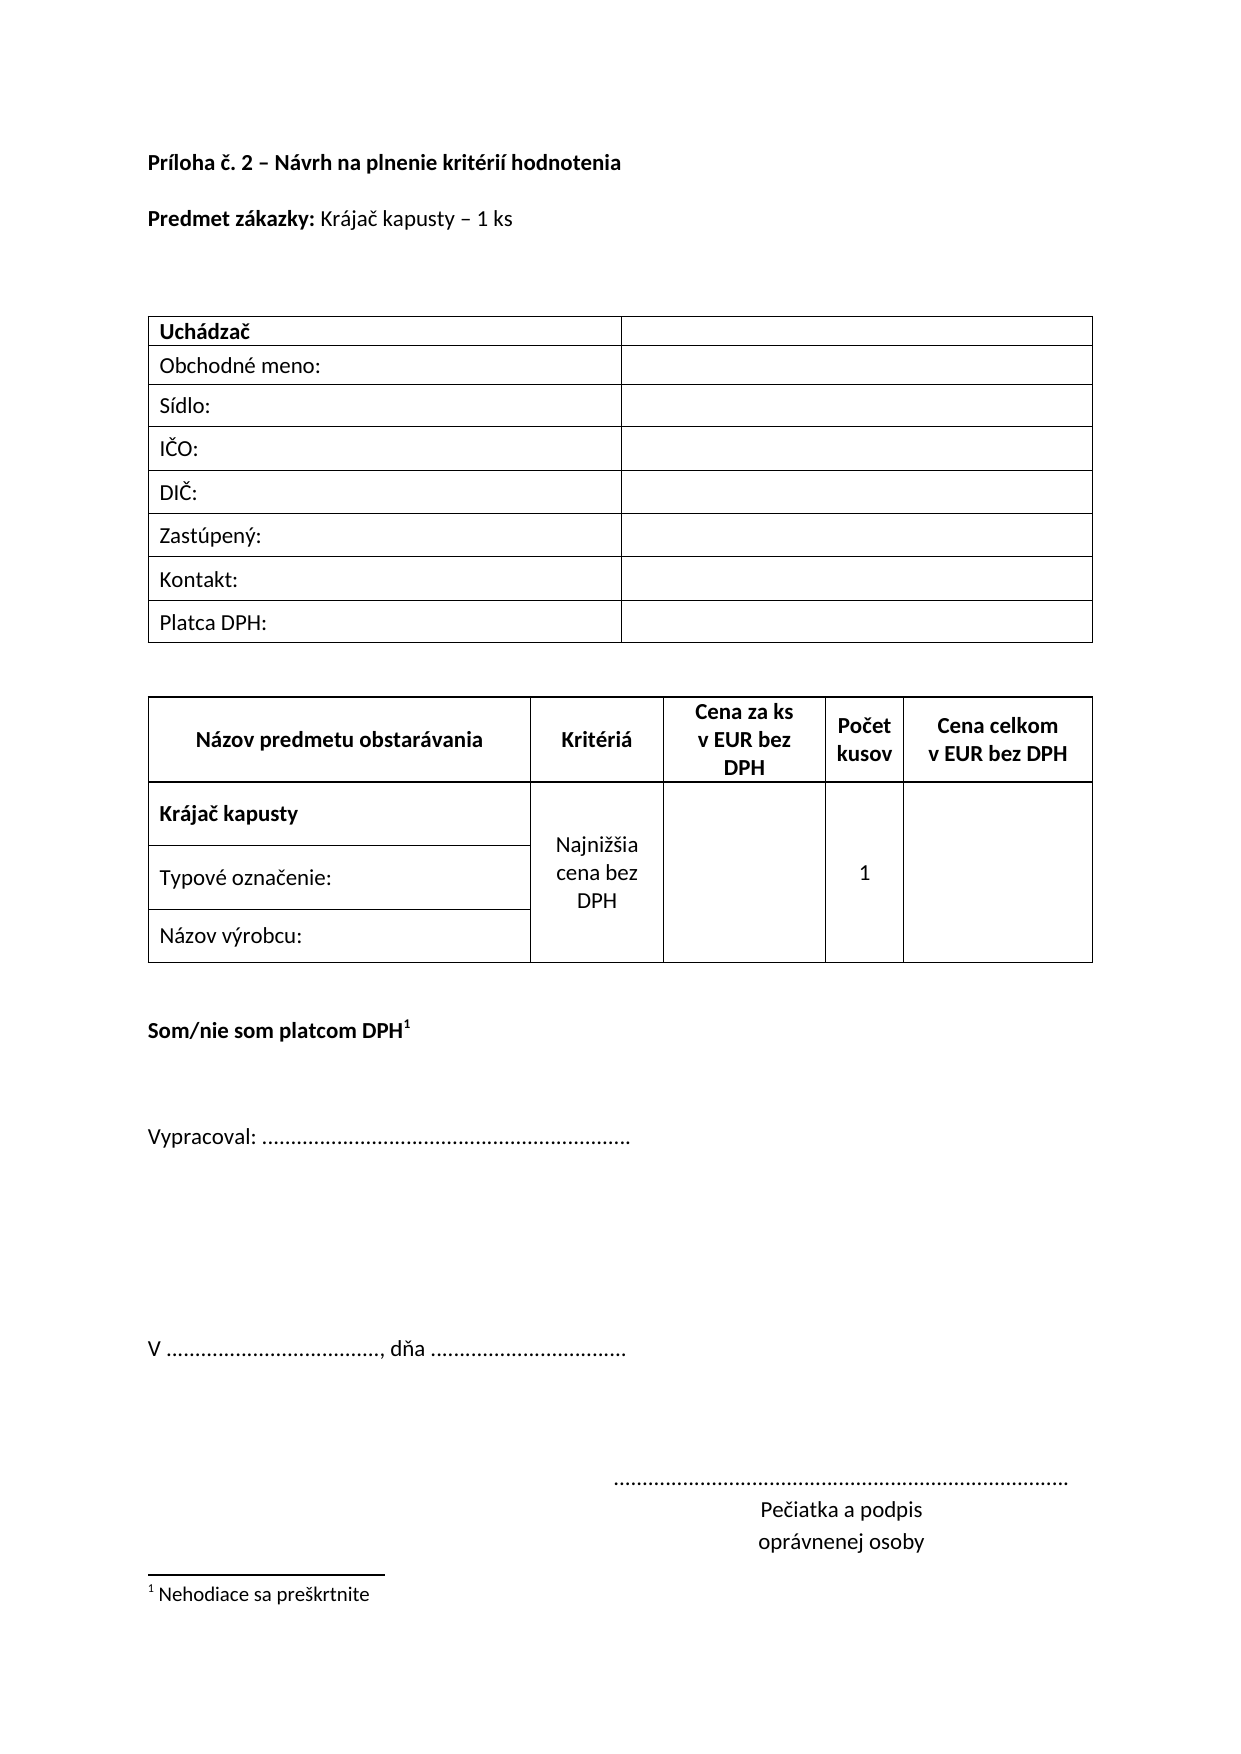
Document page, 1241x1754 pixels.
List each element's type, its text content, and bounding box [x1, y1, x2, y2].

table_cell [622, 514, 1092, 556]
text Príloha č. 2 – Návrh na plnenie kritérií hodnotenia [148, 148, 1093, 176]
text Vypracoval: ................................................................ [148, 1122, 1093, 1150]
table_cell [904, 783, 1092, 962]
text Pečiatka a podpis [590, 1495, 1093, 1523]
table_header Cena celkom v EUR bez DPH [904, 698, 1092, 781]
table_cell [622, 346, 1092, 384]
table_cell Zastúpený: [149, 514, 621, 556]
table_cell Názov výrobcu: [149, 910, 530, 962]
table_cell Sídlo: [149, 385, 621, 426]
text Predmet zákazky: Krájač kapusty – 1 ks [148, 204, 1093, 232]
table_cell Obchodné meno: [149, 346, 621, 384]
table_cell Kontakt: [149, 557, 621, 600]
table_header Názov predmetu obstarávania [149, 698, 530, 781]
table_cell Typové označenie: [149, 846, 530, 908]
table_header Kritériá [531, 698, 663, 781]
table_cell [622, 557, 1092, 600]
table_header [622, 317, 1092, 345]
table_cell 1 [826, 783, 903, 962]
table_cell DIČ: [149, 471, 621, 513]
table_cell [622, 427, 1092, 470]
text ............................................................................... [590, 1463, 1093, 1491]
text V ....................................., dňa .................................. [148, 1334, 1093, 1362]
table_header Uchádzač [149, 317, 621, 345]
table_cell [664, 783, 825, 962]
table_header Počet kusov [826, 698, 903, 781]
table_cell [622, 601, 1092, 642]
table_cell IČO: [149, 427, 621, 470]
table_cell [622, 385, 1092, 426]
table_cell [622, 471, 1092, 513]
text oprávnenej osoby [590, 1527, 1093, 1555]
table_cell Krájač kapusty [149, 783, 530, 845]
table_cell Platca DPH: [149, 601, 621, 642]
table_header Cena za ks v EUR bez DPH [664, 698, 825, 781]
text Som/nie som platcom DPH [148, 1016, 1093, 1044]
table_cell Najnižšia cena bez DPH [531, 783, 663, 962]
